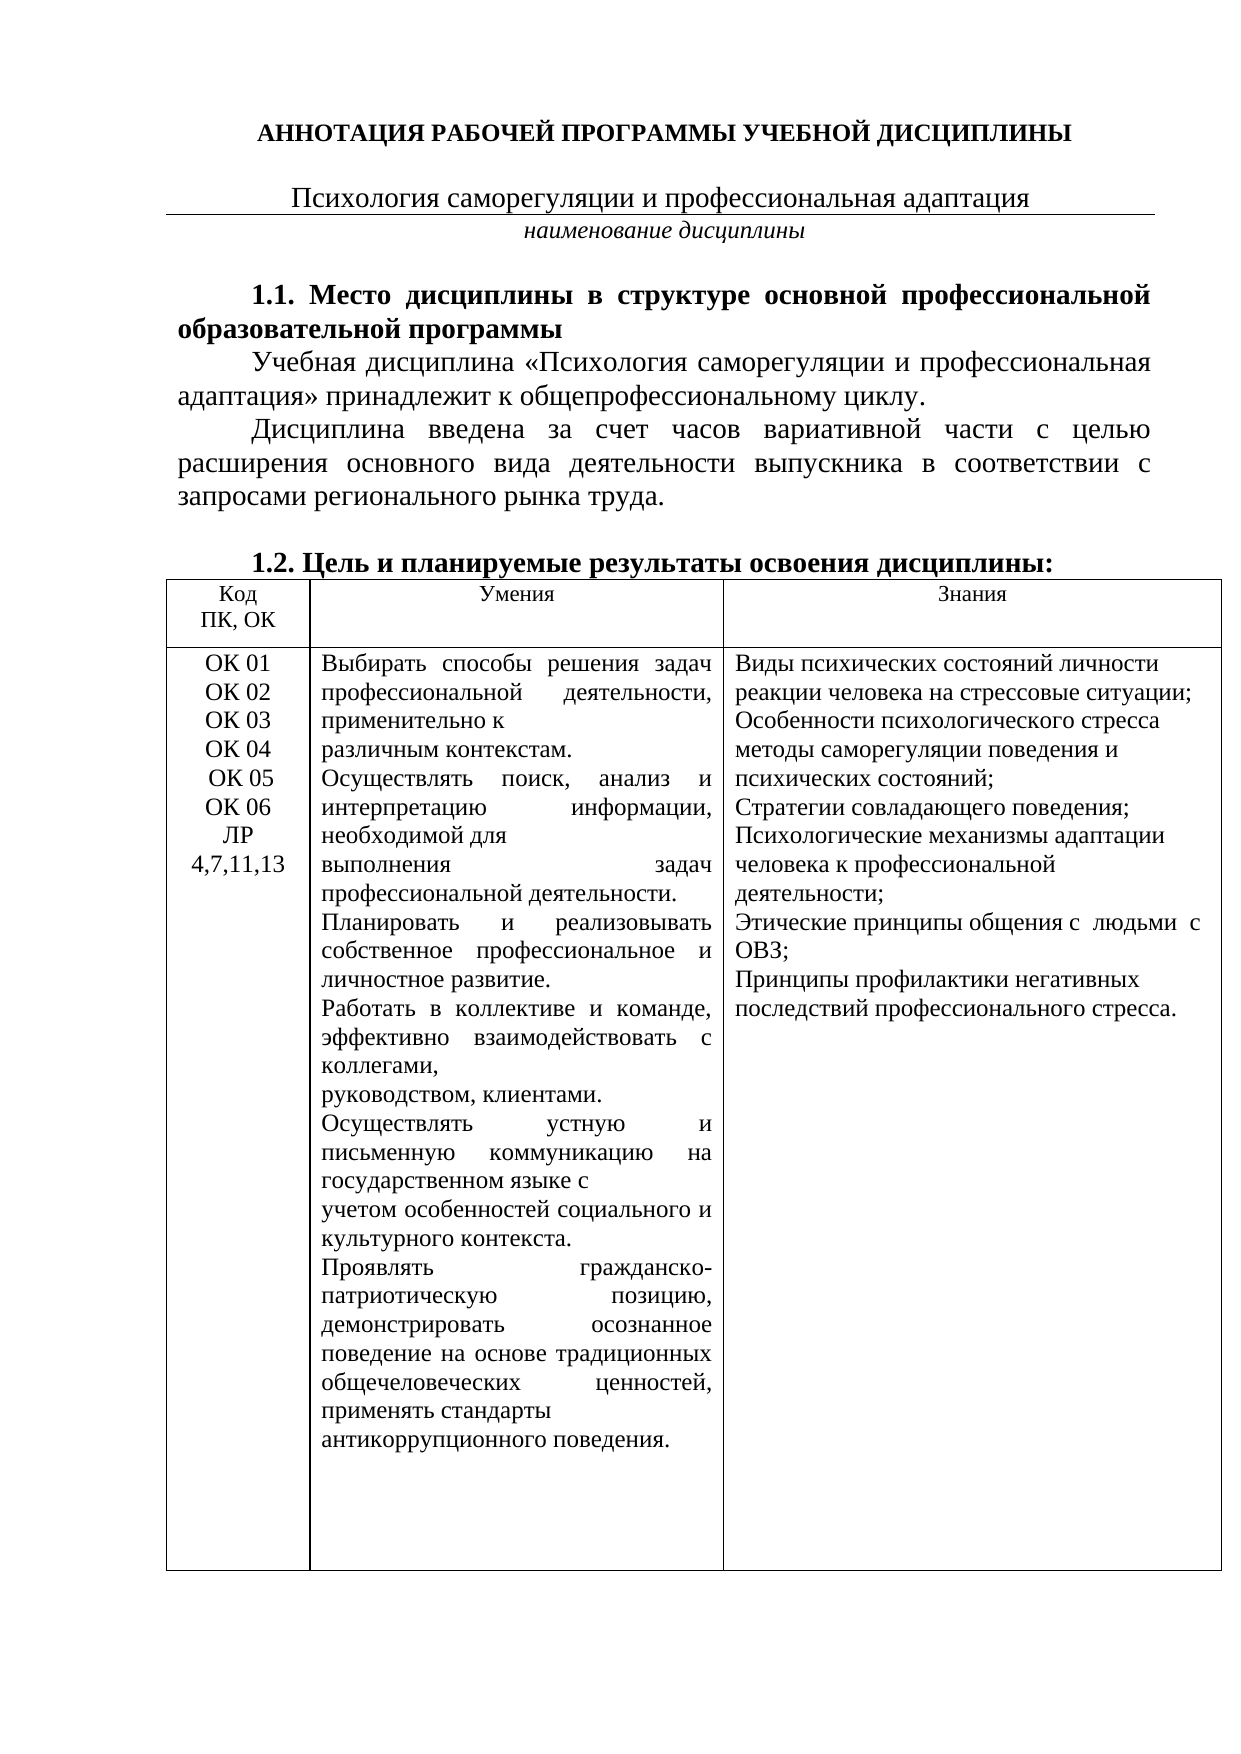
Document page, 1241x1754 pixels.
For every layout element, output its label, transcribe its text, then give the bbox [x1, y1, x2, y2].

text 1.1. Место дисциплины в структуре основной профессиональной образовательной программы [177, 277, 1152, 344]
table_header Знания [724, 580, 1221, 647]
table_cell Выбирать способы решения задач профессиональной деятельности, применительно к различным контекстам. Осуществлять поиск, анализ и интерпретацию информации, необходимой для выполнения задач профессиональной деятельности. Планировать и реализовывать собственное профессиональное и личностное развитие. Работать в коллективе и команде, эффективно взаимодействовать с коллегами, руководством, клиентами. Осуществлять устную и письменную коммуникацию на государственном языке с учетом особенностей социального и культурного контекста. Проявлять гражданско-патриотическую позицию, демонстрировать осознанное поведение на основе традиционных общечеловеческих ценностей, применять стандарты антикоррупционного поведения. [311, 648, 723, 1570]
text Учебная дисциплина «Психология саморегуляции и профессиональная адаптация» принадлежит к общепрофессиональному циклу. [177, 344, 1152, 411]
table_header Умения [311, 580, 723, 647]
table_cell Виды психических состояний личности реакции человека на стрессовые ситуации; Особенности психологического стресса методы саморегуляции поведения и психических состояний; Стратегии совладающего поведения; Психологические механизмы адаптации человека к профессиональной деятельности; Этические принципы общения с людьми с ОВЗ; Принципы профилактики негативных последствий профессионального стресса. [724, 648, 1221, 1570]
text наименование дисциплины [177, 215, 1152, 244]
table_cell ОК 01 ОК 02 ОК 03 ОК 04 ОК 05 ОК 06 ЛР 4,7,11,13 [167, 648, 309, 1570]
text Аннотация рабочей программы учебной дисциплины [177, 118, 1152, 147]
table_header Психология саморегуляции и профессиональная адаптация [166, 180, 1155, 214]
text Дисциплина введена за счет часов вариативной части с целью расширения основного вида деятельности выпускника в соответствии с запросами регионального рынка труда. [177, 411, 1152, 512]
text 1.2. Цель и планируемые результаты освоения дисциплины: [177, 546, 1152, 579]
table_header Код ПК, ОК [167, 580, 309, 647]
